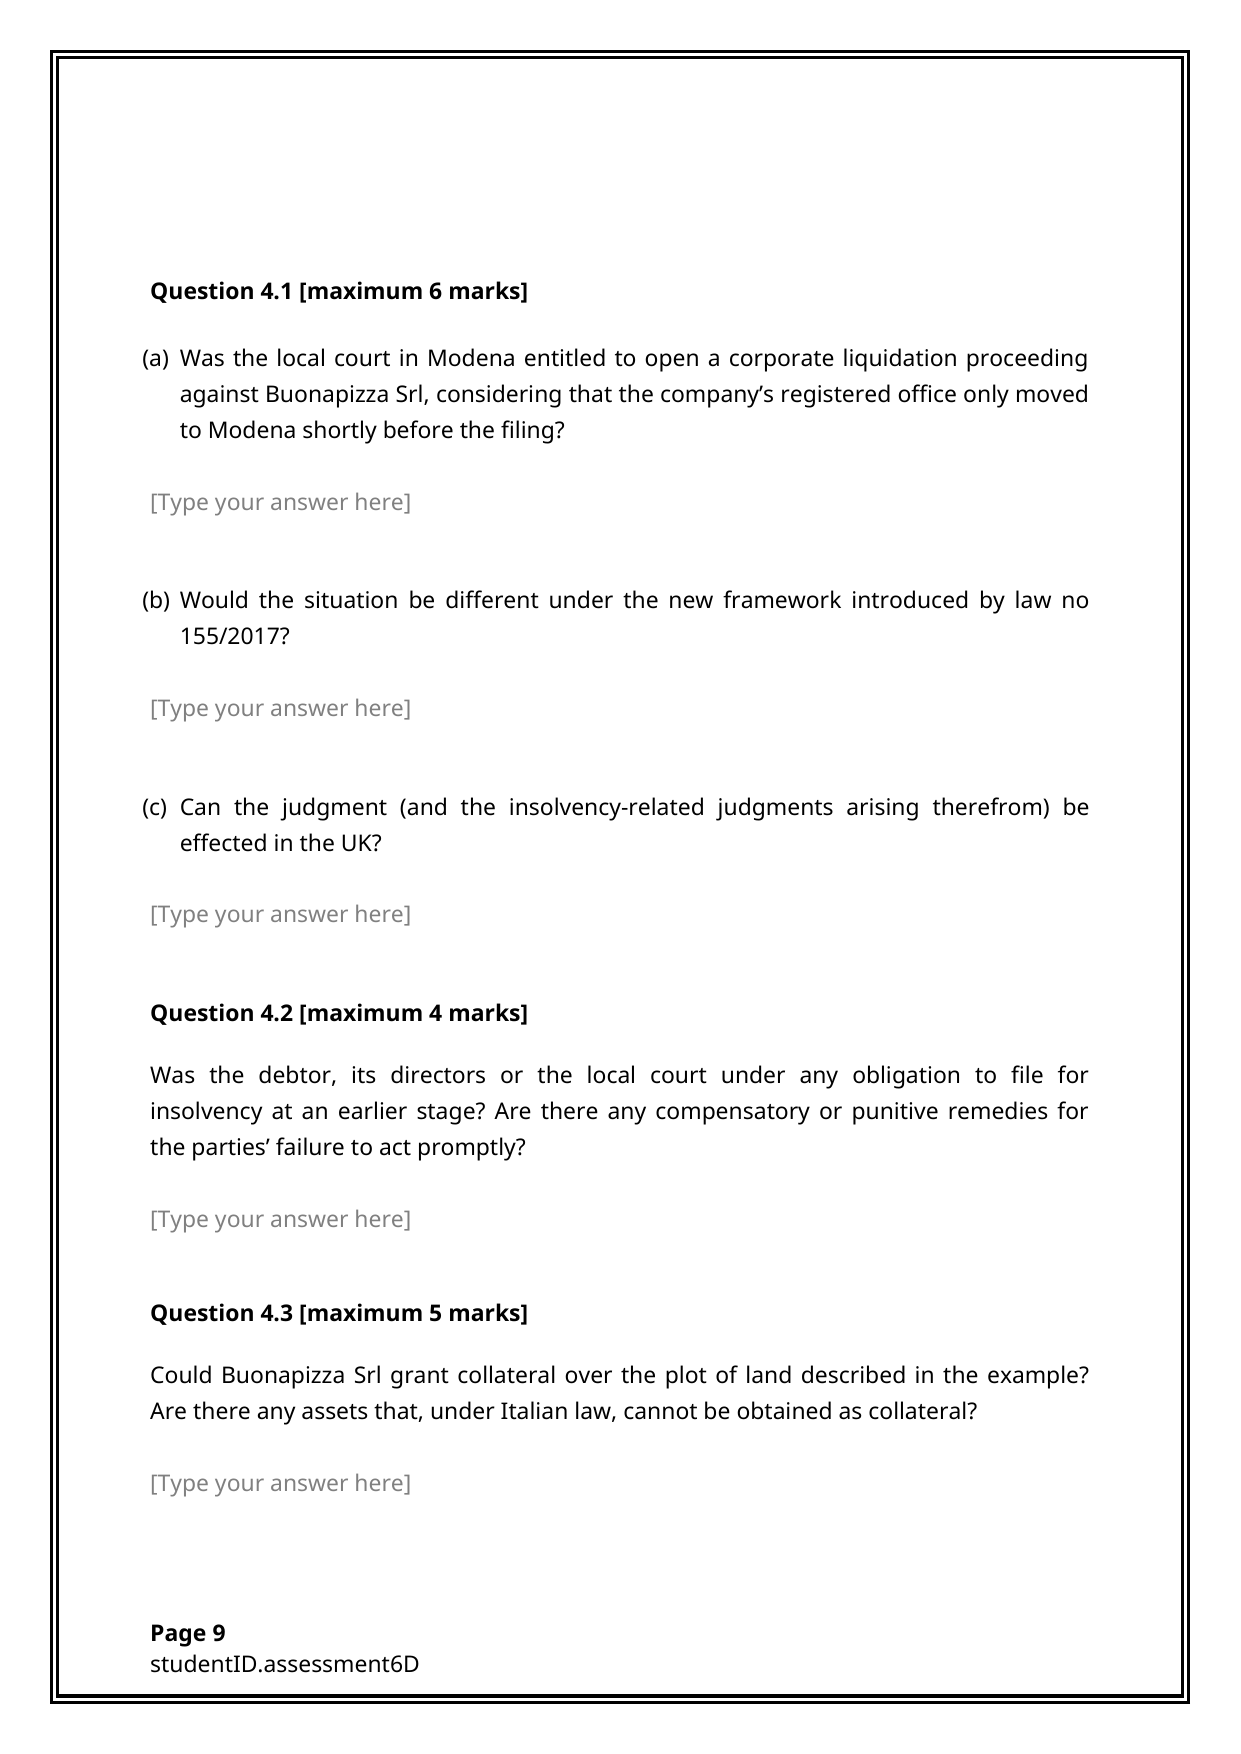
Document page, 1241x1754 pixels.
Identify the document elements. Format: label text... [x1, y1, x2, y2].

list Would the situation be different under the new framework introduced by law no 155/2017? [142, 584, 1090, 652]
subtitle Question 4.3 [maximum 5 marks] [150, 1297, 1002, 1328]
subtitle Question 4.1 [maximum 6 marks] [150, 275, 1002, 306]
subtitle Question 4.2 [maximum 4 marks] [150, 997, 1002, 1028]
text [Type your answer here] [150, 898, 1095, 930]
text Could Buonapizza Srl grant collateral over the plot of land described in the example? Are there any assets that, under Italian law, cannot be obtained as collateral? [150, 1359, 1090, 1427]
text [Type your answer here] [150, 486, 1095, 517]
list Can the judgment (and the insolvency-related judgments arising therefrom) be effected in the UK? [142, 791, 1090, 858]
list Was the local court in Modena entitled to open a corporate liquidation proceeding against Buonapizza Srl, considering that the company’s registered office only moved to Modena shortly before the filing? [142, 342, 1090, 445]
text [Type your answer here] [150, 692, 1095, 723]
text [Type your answer here] [150, 1203, 1095, 1234]
text Was the debtor, its directors or the local court under any obligation to file for insolvency at an earlier stage? Are there any compensatory or punitive remedies for the parties’ failure to act promptly? [150, 1059, 1090, 1162]
text [Type your answer here] [150, 1467, 1095, 1498]
